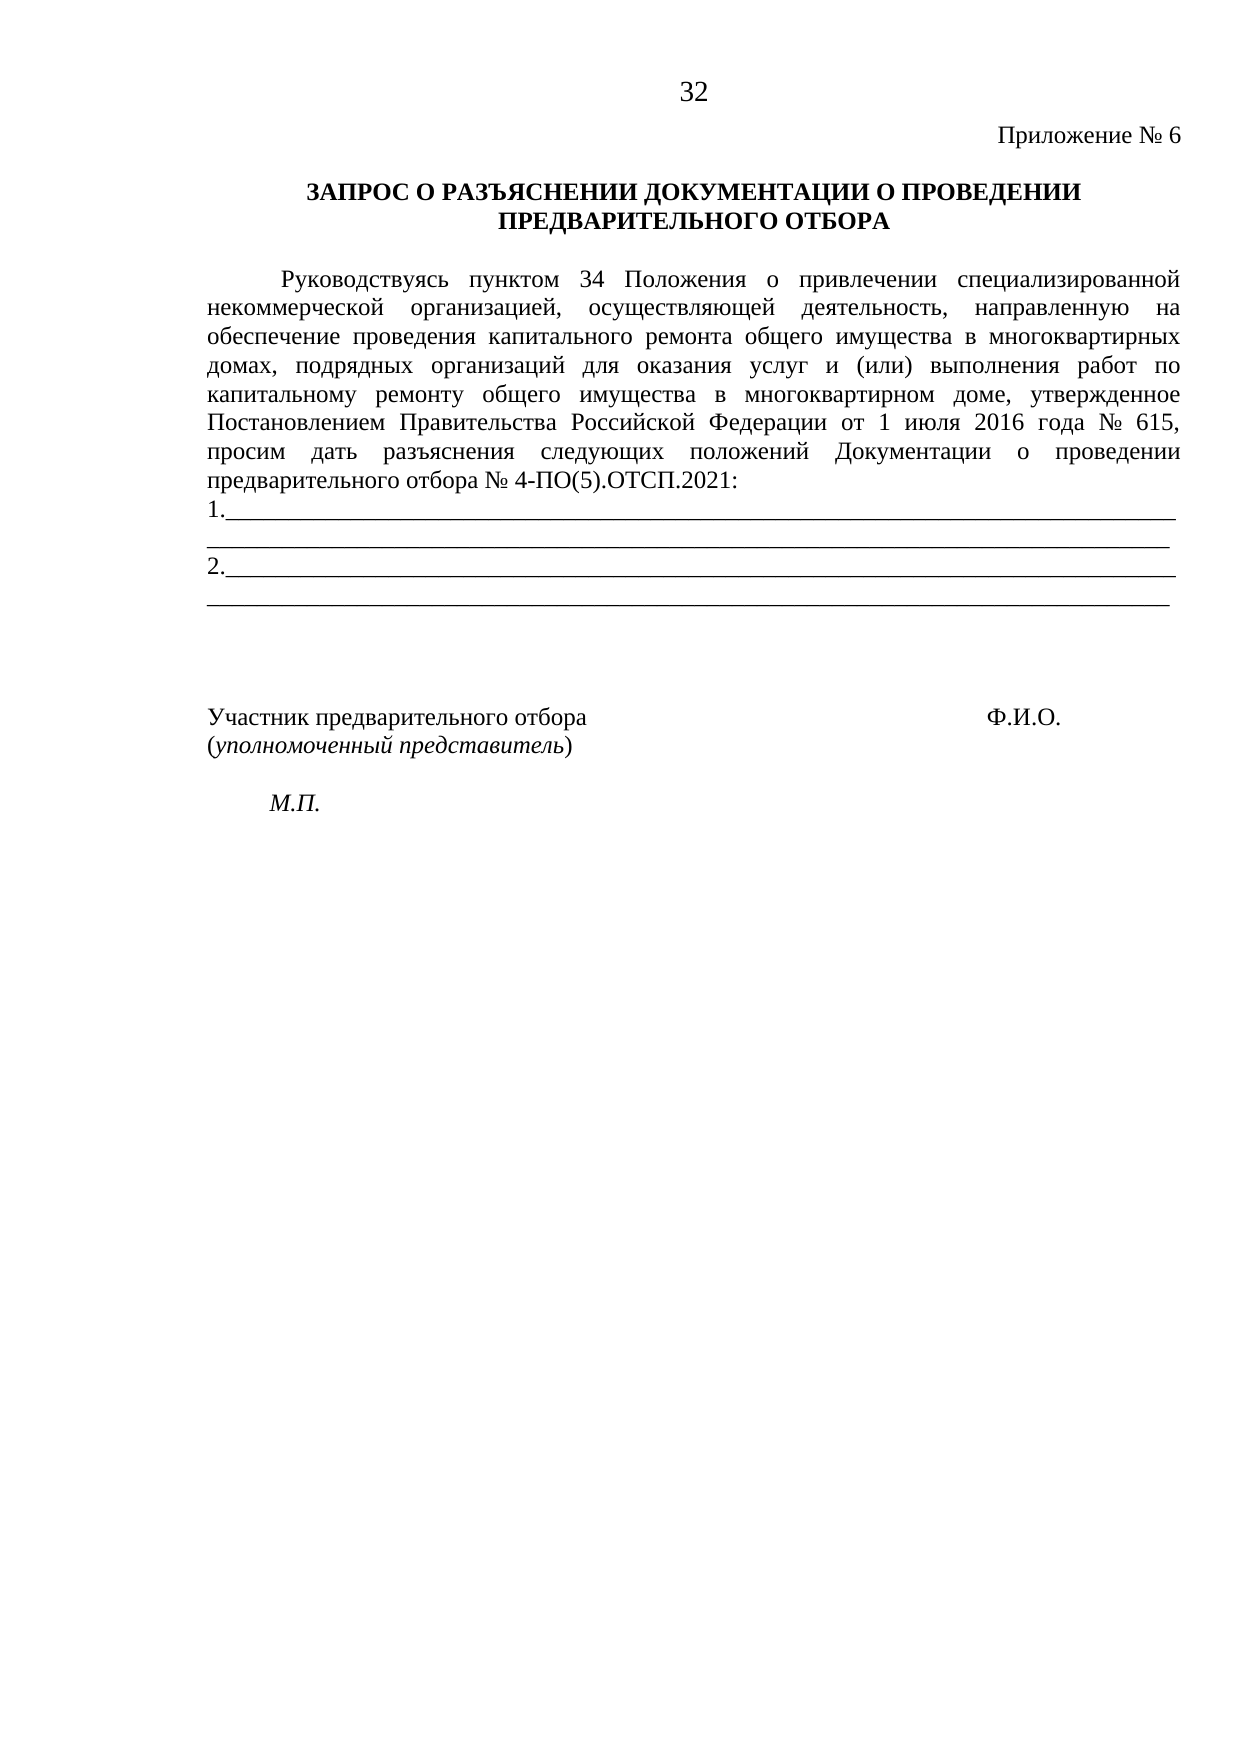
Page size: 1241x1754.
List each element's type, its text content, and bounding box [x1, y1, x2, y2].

text М.П. [207, 788, 1181, 817]
text Участник предварительного отбора Ф.И.О. [207, 702, 1181, 731]
text 1._________________________________________________________________________________________________________________________________________________________2._________________________________________________________________________________________________________________________________________________________ [207, 494, 1181, 609]
text Руководствуясь пунктом 34 Положения о привлечении специализированной некоммерческой организацией, осуществляющей деятельность, направленную на обеспечение проведения капитального ремонта общего имущества в многоквартирных домах, подрядных организаций для оказания услуг и (или) выполнения работ по капитальному ремонту общего имущества в многоквартирном доме, утвержденное Постановлением Правительства Российской Федерации от 1 июля 2016 года № 615, просим дать разъяснения следующих положений Документации о проведении предварительного отбора № 4-ПО(5).ОТСП.2021: [207, 264, 1181, 494]
text (уполномоченный представитель) [207, 731, 1181, 759]
text Приложение № 6 [812, 120, 1181, 149]
text ЗАПРОС О РАЗЪЯСНЕНИИ ДОКУМЕНТАЦИИ О ПРОВЕДЕНИИ ПРЕДВАРИТЕЛЬНОГО ОТБОРА [207, 177, 1181, 235]
